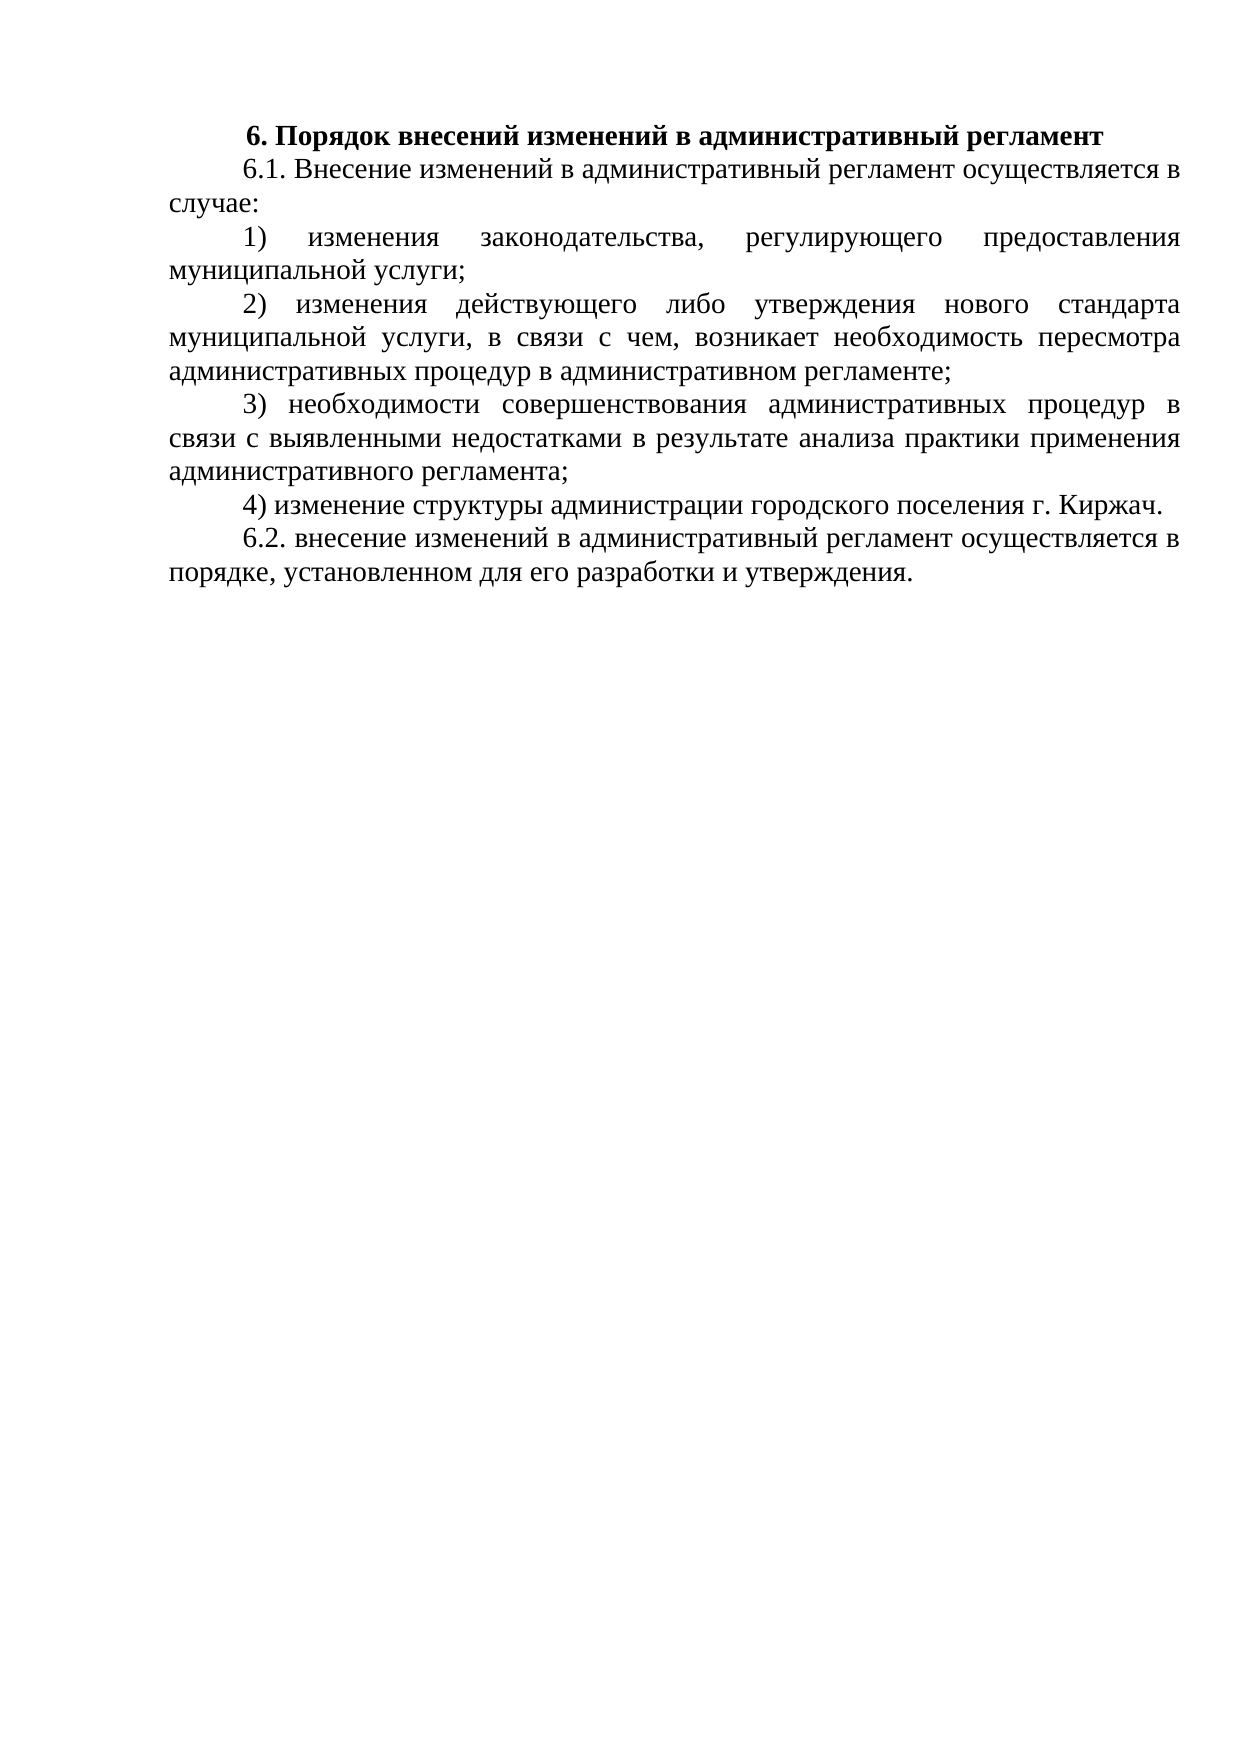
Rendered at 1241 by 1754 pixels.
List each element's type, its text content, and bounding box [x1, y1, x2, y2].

text 4) изменение структуры администрации городского поселения г. Киржач. [169, 487, 1181, 521]
text 6.1. Внесение изменений в административный регламент осуществляется в случае: [169, 152, 1181, 219]
text 2) изменения действующего либо утверждения нового стандарта муниципальной услуги, в связи с чем, возникает необходимость пересмотра административных процедур в административном регламенте; [169, 286, 1181, 386]
text 6. Порядок внесений изменений в административный регламент [169, 118, 1181, 152]
text 3) необходимости совершенствования административных процедур в связи с выявленными недостатками в результате анализа практики применения административного регламента; [169, 386, 1181, 487]
text 1) изменения законодательства, регулирующего предоставления муниципальной услуги; [169, 219, 1181, 286]
text 6.2. внесение изменений в административный регламент осуществляется в порядке, установленном для его разработки и утверждения. [169, 521, 1181, 588]
